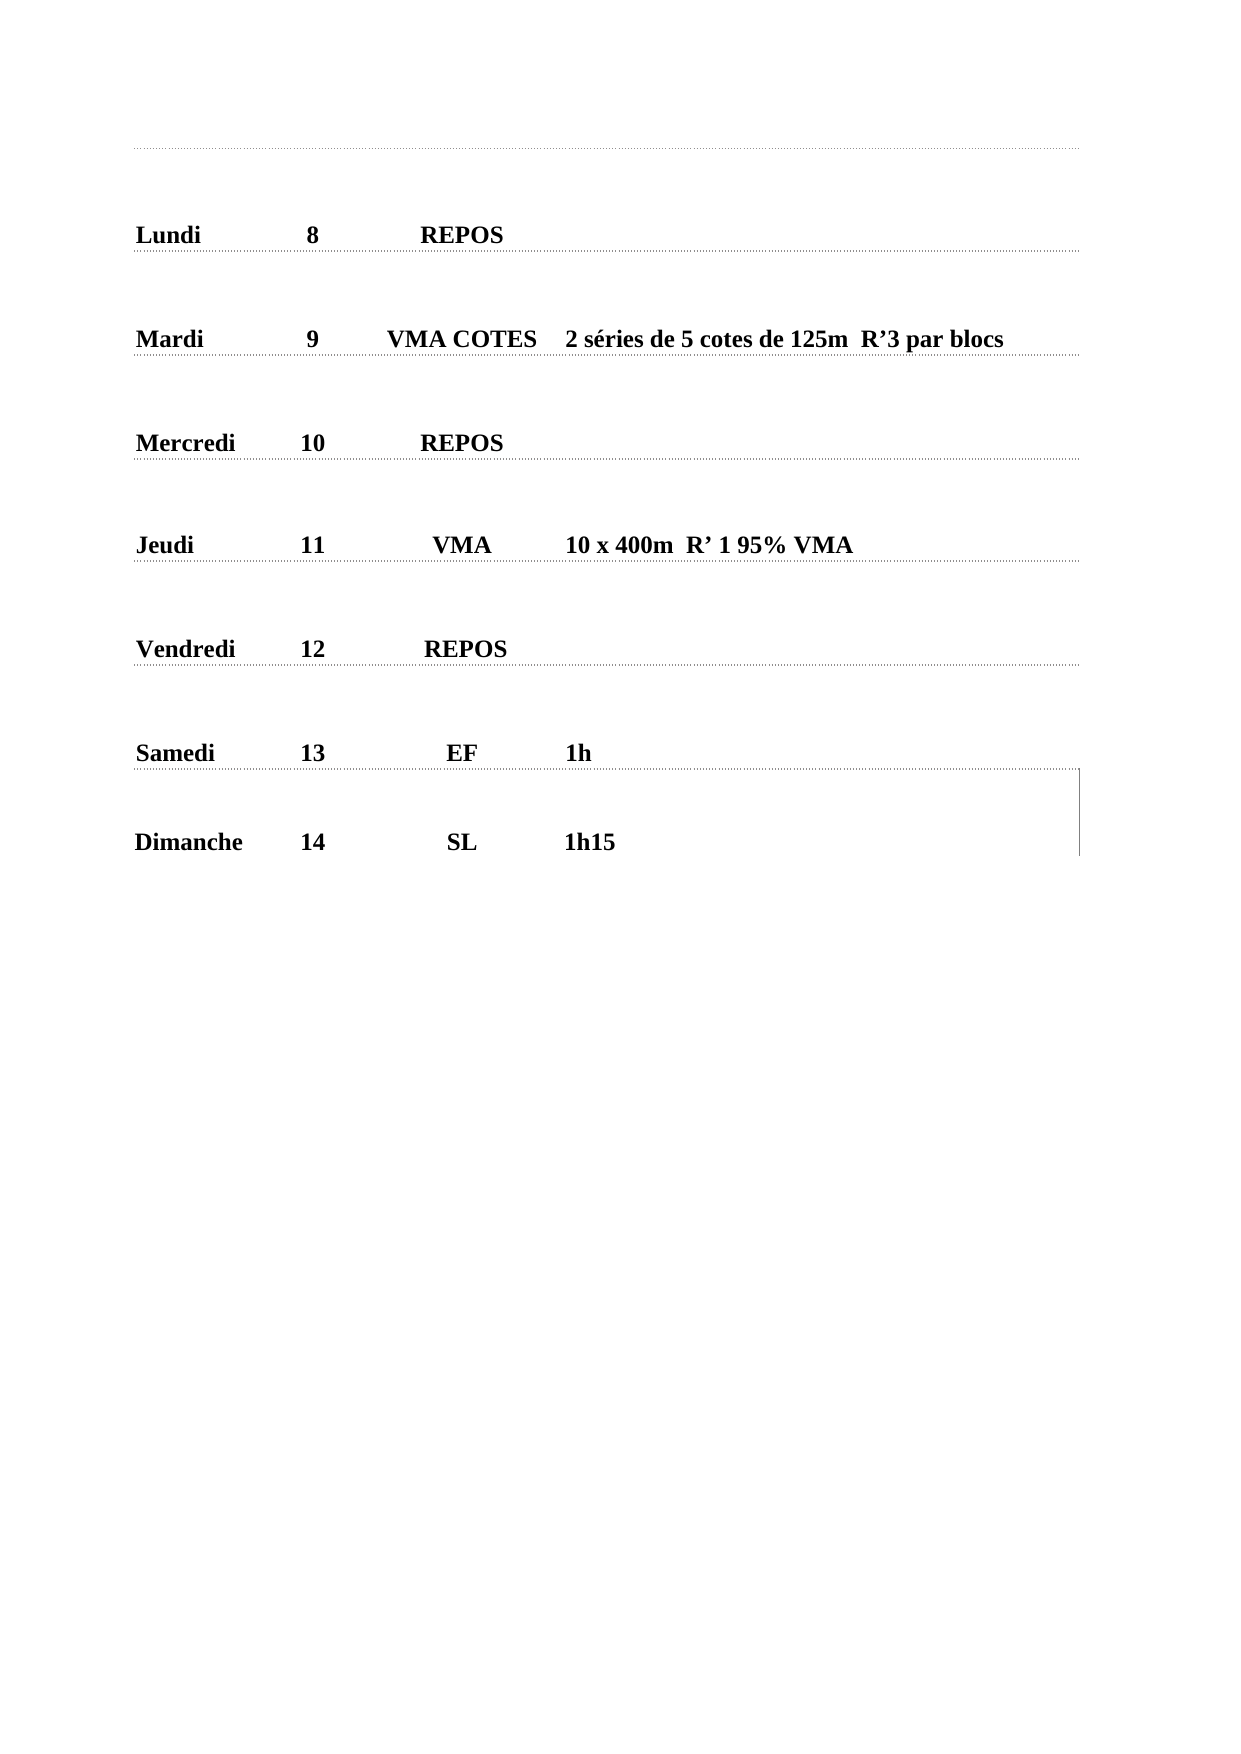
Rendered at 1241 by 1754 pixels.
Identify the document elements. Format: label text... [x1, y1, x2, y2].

table_cell REPOS [360, 148, 564, 250]
table_cell 11 [265, 458, 360, 560]
table_cell 2 séries de 5 cotes de 125m R’3 par blocs [564, 250, 1079, 354]
table_cell 9 [265, 250, 360, 354]
table_cell Vendredi [134, 560, 265, 664]
table_cell [564, 354, 1079, 458]
table_cell VMA COTES [360, 250, 564, 354]
table_cell Mercredi [134, 354, 265, 458]
table_cell 10 [265, 354, 360, 458]
table_cell SL [360, 768, 564, 856]
table_cell EF [360, 664, 564, 768]
table_cell REPOS [360, 354, 564, 458]
table_cell 10 x 400m R’ 1 95% VMA [564, 458, 1079, 560]
table_cell Dimanche [134, 768, 265, 856]
table_cell 8 [265, 148, 360, 250]
table_cell [564, 560, 1079, 664]
table_cell 12 [265, 560, 360, 664]
table_cell Lundi [134, 148, 265, 250]
table_cell REPOS [360, 560, 564, 664]
table_cell Jeudi [134, 458, 265, 560]
table_cell 1h [564, 664, 1079, 768]
table_cell Samedi [134, 664, 265, 768]
table_cell [564, 148, 1079, 250]
table_cell 13 [265, 664, 360, 768]
table_cell VMA [360, 458, 564, 560]
table_cell 14 [265, 768, 360, 856]
table_cell 1h15 [564, 768, 1079, 856]
table_cell Mardi [134, 250, 265, 354]
